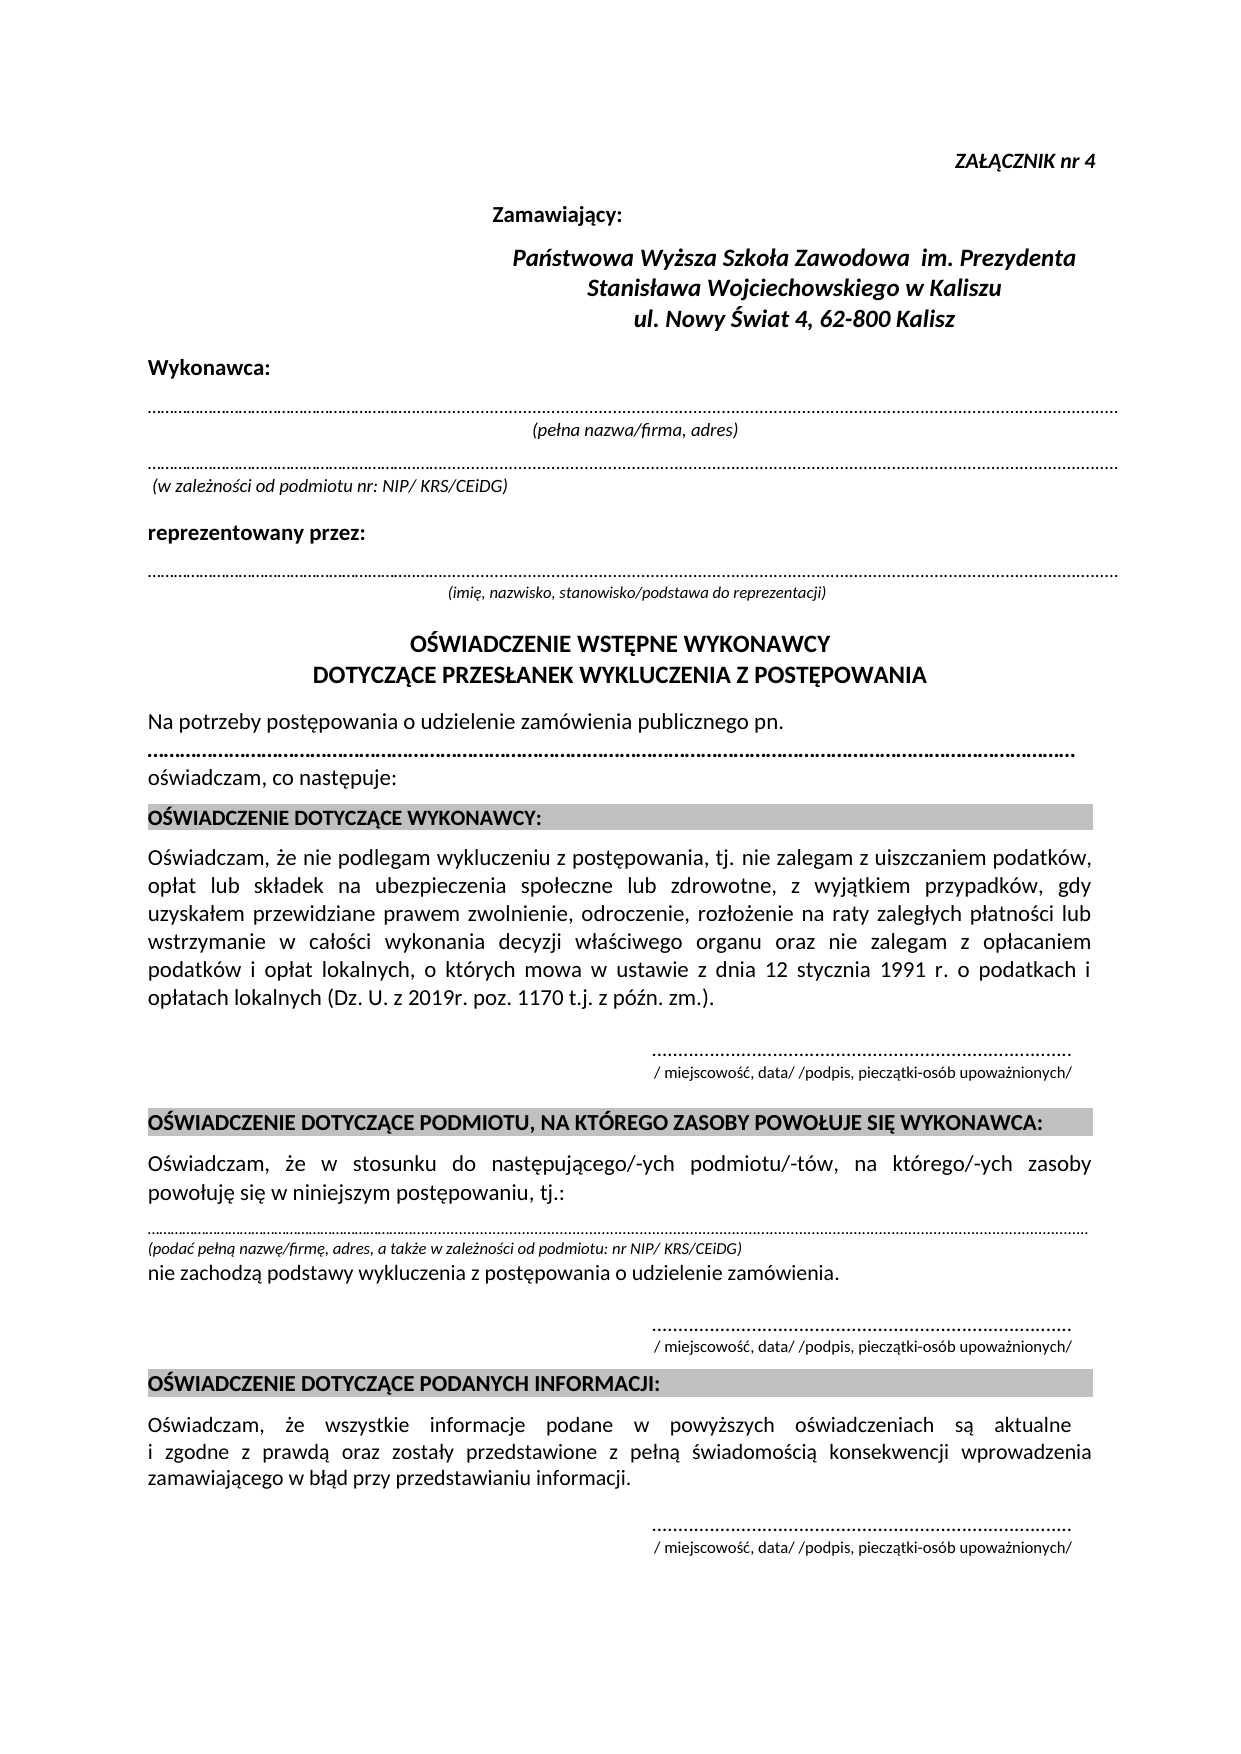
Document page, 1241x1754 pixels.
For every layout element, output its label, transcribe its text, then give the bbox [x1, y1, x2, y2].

text ……………………………………………………..……............................................................................................................................................... [148, 560, 1123, 583]
text (w zależności od podmiotu nr: NIP/ KRS/CEiDG) [148, 474, 1123, 497]
text Wykonawca: [148, 353, 1093, 382]
text Na potrzeby postępowania o udzielenie zamówienia publicznego pn. ……………………………………………………………………………………………………………………………………………………… [148, 707, 1093, 763]
text (pełna nazwa/firma, adres) [148, 418, 1123, 441]
text ................................................................................ [148, 1036, 1072, 1062]
text / miejscowość, data/ /podpis, pieczątki-osób upoważnionych/ [148, 1537, 1072, 1557]
text ................................................................................ [148, 1512, 1072, 1537]
text Oświadczam, że nie podlegam wykluczeniu z postępowania, tj. nie zalegam z uiszczaniem podatków, opłat lub składek na ubezpieczenia społeczne lub zdrowotne, z wyjątkiem przypadków, gdy uzyskałem przewidziane prawem zwolnienie, odroczenie, rozłożenie na raty zaległych płatności lub wstrzymanie w całości wykonania decyzji właściwego organu oraz nie zalegam z opłacaniem podatków i opłat lokalnych, o których mowa w ustawie z dnia 12 stycznia 1991 r. o podatkach i opłatach lokalnych (Dz. U. z 2019r. poz. 1170 t.j. z późn. zm.). [148, 843, 1093, 1011]
text ……………………………………………………..……............................................................................................................................................... [148, 396, 1123, 418]
text OŚWIADCZENIE DOTYCZĄCE WYKONAWCY: [148, 804, 1093, 830]
text Oświadczam, że wszystkie informacje podane w powyższych oświadczeniach są aktualne i zgodne z prawdą oraz zostały przedstawione z pełną świadomością konsekwencji wprowadzenia zamawiającego w błąd przy przedstawianiu informacji. [148, 1411, 1093, 1491]
text ……………………………………………………..……............................................................................................................................................... [148, 452, 1123, 474]
text / miejscowość, data/ /podpis, pieczątki-osób upoważnionych/ [148, 1336, 1072, 1357]
text (podać pełną nazwę/firmę, adres, a także w zależności od podmiotu: nr NIP/ KRS/CEiDG) [148, 1239, 1093, 1259]
text OŚWIADCZENIE DOTYCZĄCE PODMIOTU, NA KTÓREGO ZASOBY POWOŁUJE SIĘ WYKONAWCA: [148, 1108, 1093, 1136]
text nie zachodzą podstawy wykluczenia z postępowania o udzielenie zamówienia. [148, 1259, 1093, 1286]
text ................................................................................ [148, 1311, 1072, 1336]
text reprezentowany przez: [148, 518, 1093, 546]
text OŚWIADCZENIE WSTĘPNE WYKONAWCY [148, 628, 1093, 659]
text / miejscowość, data/ /podpis, pieczątki-osób upoważnionych/ [148, 1062, 1072, 1082]
text ……………………………………………………………................................................................................................................................................................. [148, 1218, 1093, 1239]
text oświadczam, co następuje: [148, 763, 1093, 791]
text (imię, nazwisko, stanowisko/podstawa do reprezentacji) [148, 583, 1123, 603]
text ZAŁĄCZNIK nr 4 [148, 148, 1096, 174]
text DOTYCZĄCE PRZESŁANEK WYKLUCZENIA Z POSTĘPOWANIA [148, 659, 1093, 689]
text OŚWIADCZENIE DOTYCZĄCE PODANYCH INFORMACJI: [148, 1369, 1093, 1397]
text Oświadczam, że w stosunku do następującego/-ych podmiotu/-tów, na którego/-ych zasoby powołuję się w niniejszym postępowaniu, tj.: [148, 1149, 1093, 1206]
table_header Zamawiający: Państwowa Wyższa Szkoła Zawodowa im. Prezydenta Stanisława Wojciechowskiego w Kaliszu ul. Nowy Świat 4, 62-800 Kalisz [485, 200, 1104, 333]
